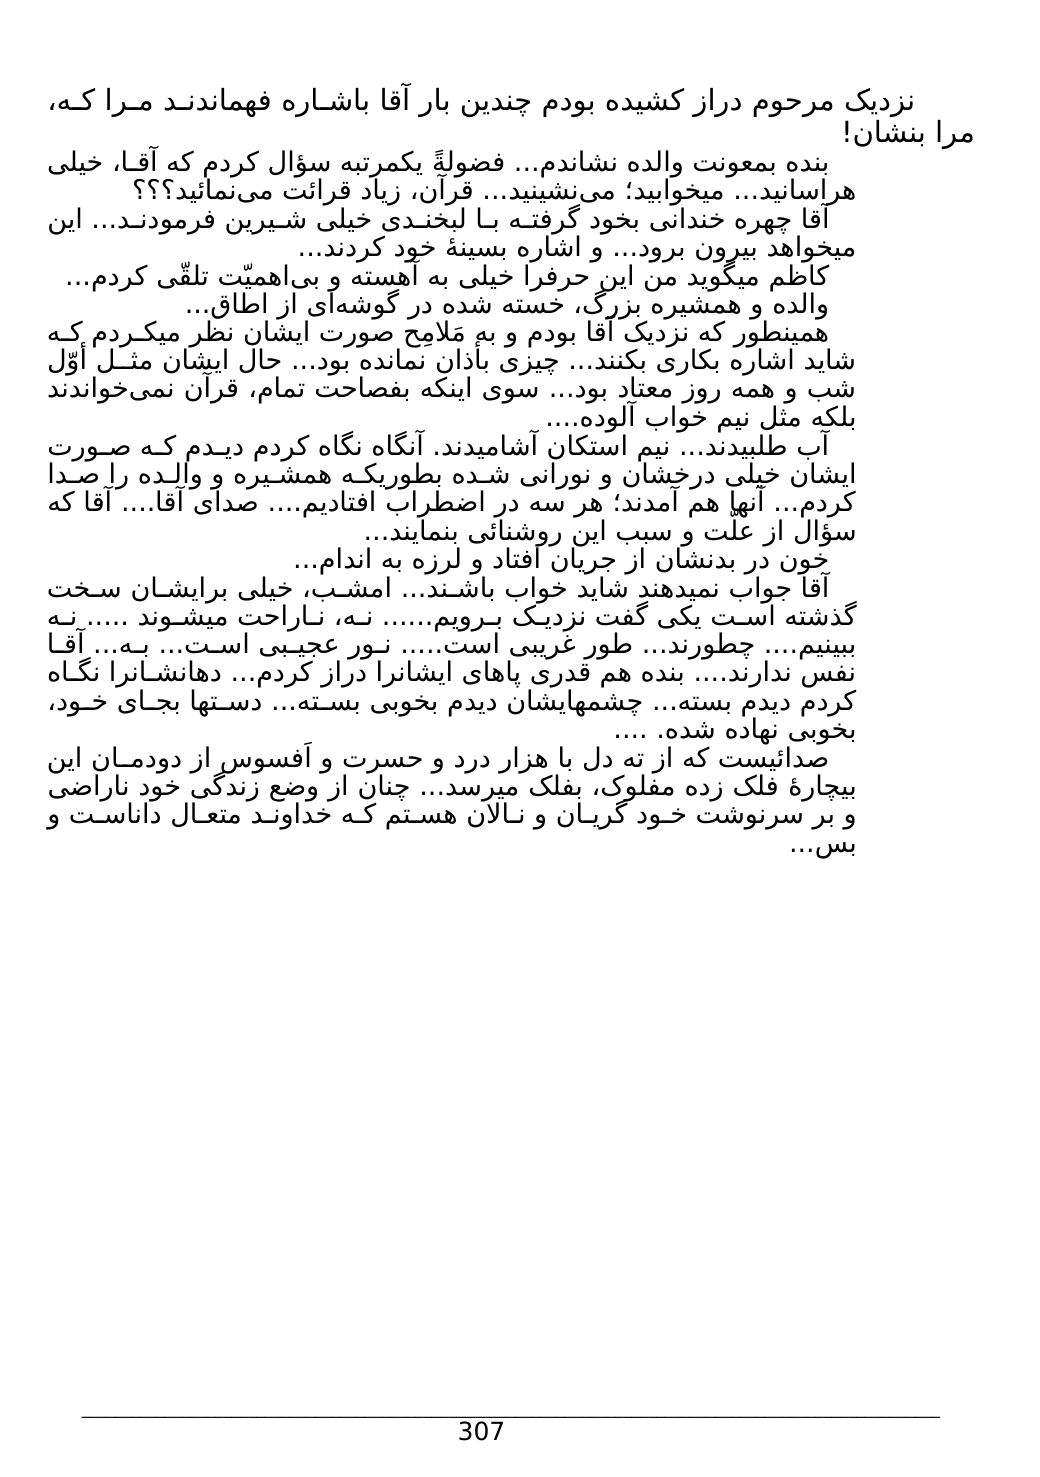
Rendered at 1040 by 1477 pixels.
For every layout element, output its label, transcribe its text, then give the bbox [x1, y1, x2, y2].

text آب طلبیدند... نیم استکان آشامیدند. آنگاه نگاه کردم دیدم که صورت ایشان خیلی درخشان و نورانی شده بطوریکه همشیره و والده را صدا کردم... آنها هم آمدند؛ هر سه در اضطراب افتادیم.... صدای آقا.... آقا که سؤال از علّت و سبب این روشنائی بنمایند... [47, 433, 857, 546]
text آقا چهره خندانی بخود گرفته با لبخندی خیلی شیرین فرمودند... این میخواهد بیرون برود... و اشاره بسینۀ خود کردند... [47, 206, 857, 262]
text والده و همشیره بزرگ، خسته شده در گوشه‌ای از اطاق... [47, 291, 857, 319]
text نزدیک مرحوم دراز کشیده بودم چندین بار آقا باشاره فهماندند مرا که، مرا بنشان! [47, 84, 975, 149]
text بنده بمعونت والده نشاندم... فضولةً یکمرتبه سؤال کردم که آقا، خیلی هراسانید... میخوابید؛ می‌نشینید... قرآن، زیاد قرائت می‌نمائید؟؟؟ [47, 149, 857, 206]
text خون در بدنشان از جریان افتاد و لرزه به اندام... [47, 546, 857, 575]
text همینطور که نزدیک آقا بودم و به مَلامِح صورت ایشان نظر میکردم که شاید اشاره بکاری بکنند... چیزی بأذان نمانده بود... حال ایشان مثل أوّل شب و همه روز معتاد بود... سوی اینکه بفصاحت تمام، قرآن نمی‌خواندند بلکه مثل نیم خواب آلوده.... [47, 319, 857, 433]
text آقا جواب نمیدهند شاید خواب باشند... امشب، خیلی برایشان سخت گذشته است یکی گفت نزدیک برویم...... نه، ناراحت میشوند ..... نه ببینیم.... چطورند... طور غریبی است..... نور عجیبی است... به... آقا نفس ندارند.... بنده هم قدری پاهای ایشانرا دراز کردم... دهانشانرا نگاه کردم دیدم بسته... چشمهایشان دیدم بخوبی بسته... دستها بجای خود، بخوبی نهاده شده. .... [47, 575, 857, 745]
text کاظم میگوید من این حرفرا خیلی به آهسته و بی‌اهمیّت تلقّی کردم... [47, 262, 857, 291]
text صدائیست که از ته دل با هزار درد و حسرت و اَفسوس از دودمان این بیچارۀ فلک زده مفلوک، بفلک میرسد... چنان از وضع زندگی خود ناراضی و بر سرنوشت خود گریان و نالان هستم که خداوند متعال داناست و بس... [47, 745, 857, 859]
